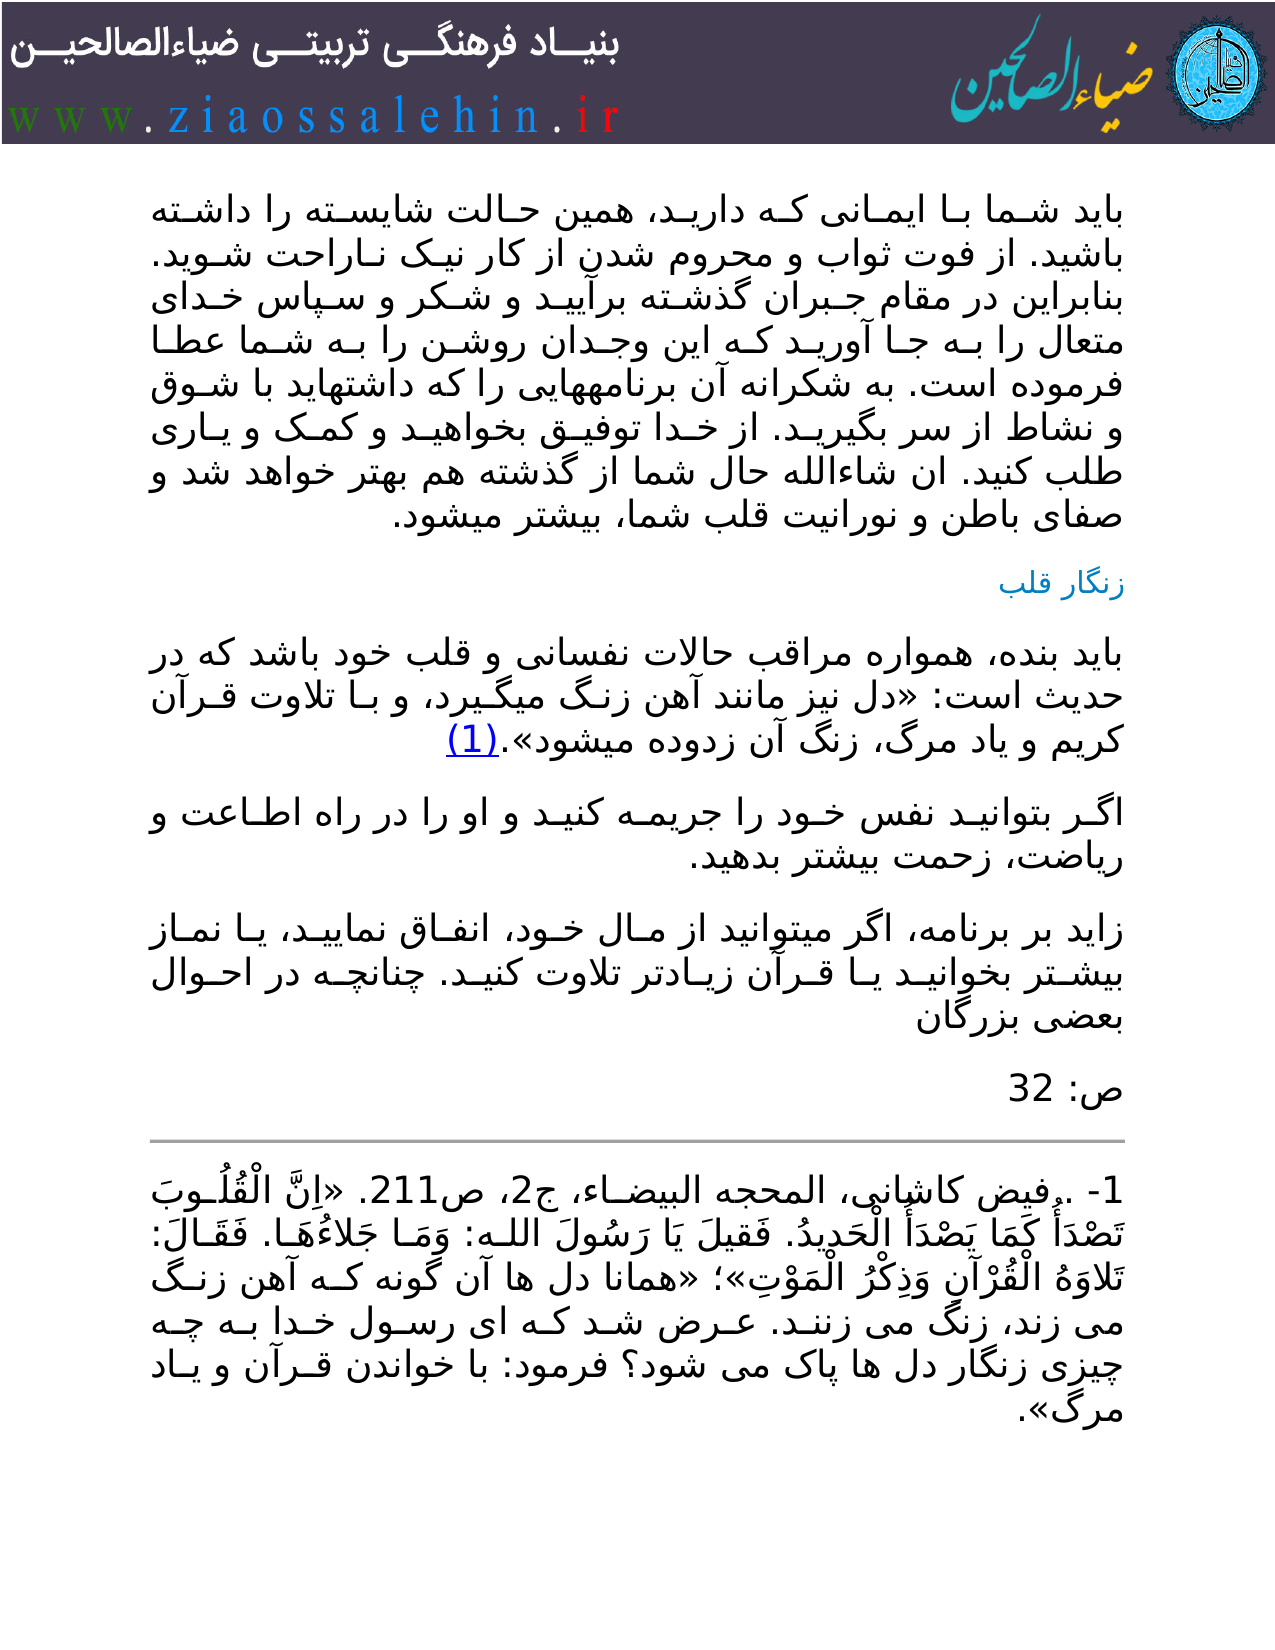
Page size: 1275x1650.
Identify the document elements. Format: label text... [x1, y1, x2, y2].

text باید بنده، همواره مراقب حالات نفسانی و قلب خود باشد که در حدیث است: «دل نیز مانند آهن زنگ میگیرد، و با تلاوت قرآن کریم و یاد مرگ، زنگ آن زدوده میشود».(1) [150, 630, 1125, 761]
text اگر بتوانید نفس خود را جریمه کنید و او را در راه اطاعت و ریاضت، زحمت بیشتر بدهید. [150, 790, 1125, 878]
text زاید بر برنامه، اگر میتوانید از مال خود، انفاق نمایید، یا نماز بیشتر بخوانید یا قرآن زیادتر تلاوت کنید. چنانچه در احوال بعضی بزرگان [150, 907, 1125, 1038]
subtitle زنگار قلب [150, 566, 1125, 601]
text ص: 32 [150, 1067, 1125, 1111]
text باید شما با ایمانی که دارید، همین حالت شایسته را داشته باشید. از فوت ثواب و محروم شدن از کار نیک ناراحت شوید. بنابراین در مقام جبران گذشته برآیید و شکر و سپاس خدای متعال را به جا آورید که این وجدان روشن را به شما عطا فرموده است. به شکرانه آن برنامههایی را که داشتهاید با شوق و نشاط از سر بگیرید. از خدا توفیق بخواهید و کمک و یاری طلب کنید. ان شاءالله حال شما از گذشته هم بهتر خواهد شد و صفای باطن و نورانیت قلب شما، بیشتر میشود. [150, 187, 1125, 537]
text 1- . فیض کاشانی، المحجه البیضاء، ج2، ص211. «اِنَّ الْقُلُوبَ تَصْدَأُ کَمَا یَصْدَأُ الْحَدیدُ. فَقیلَ یَا رَسُولَ الله: وَمَا جَلاءُهَا. فَقَالَ: تَلاوَهُ الْقُرْآنِ وَذِکْرُ الْمَوْتِ»؛ «همانا دل ها آن گونه که آهن زنگ می زند، زنگ می زنند. عرض شد که ای رسول خدا به چه چیزی زنگار دل ها پاک می شود؟ فرمود: با خواندن قرآن و یاد مرگ». [150, 1168, 1125, 1430]
picture [1, 2, 1275, 144]
